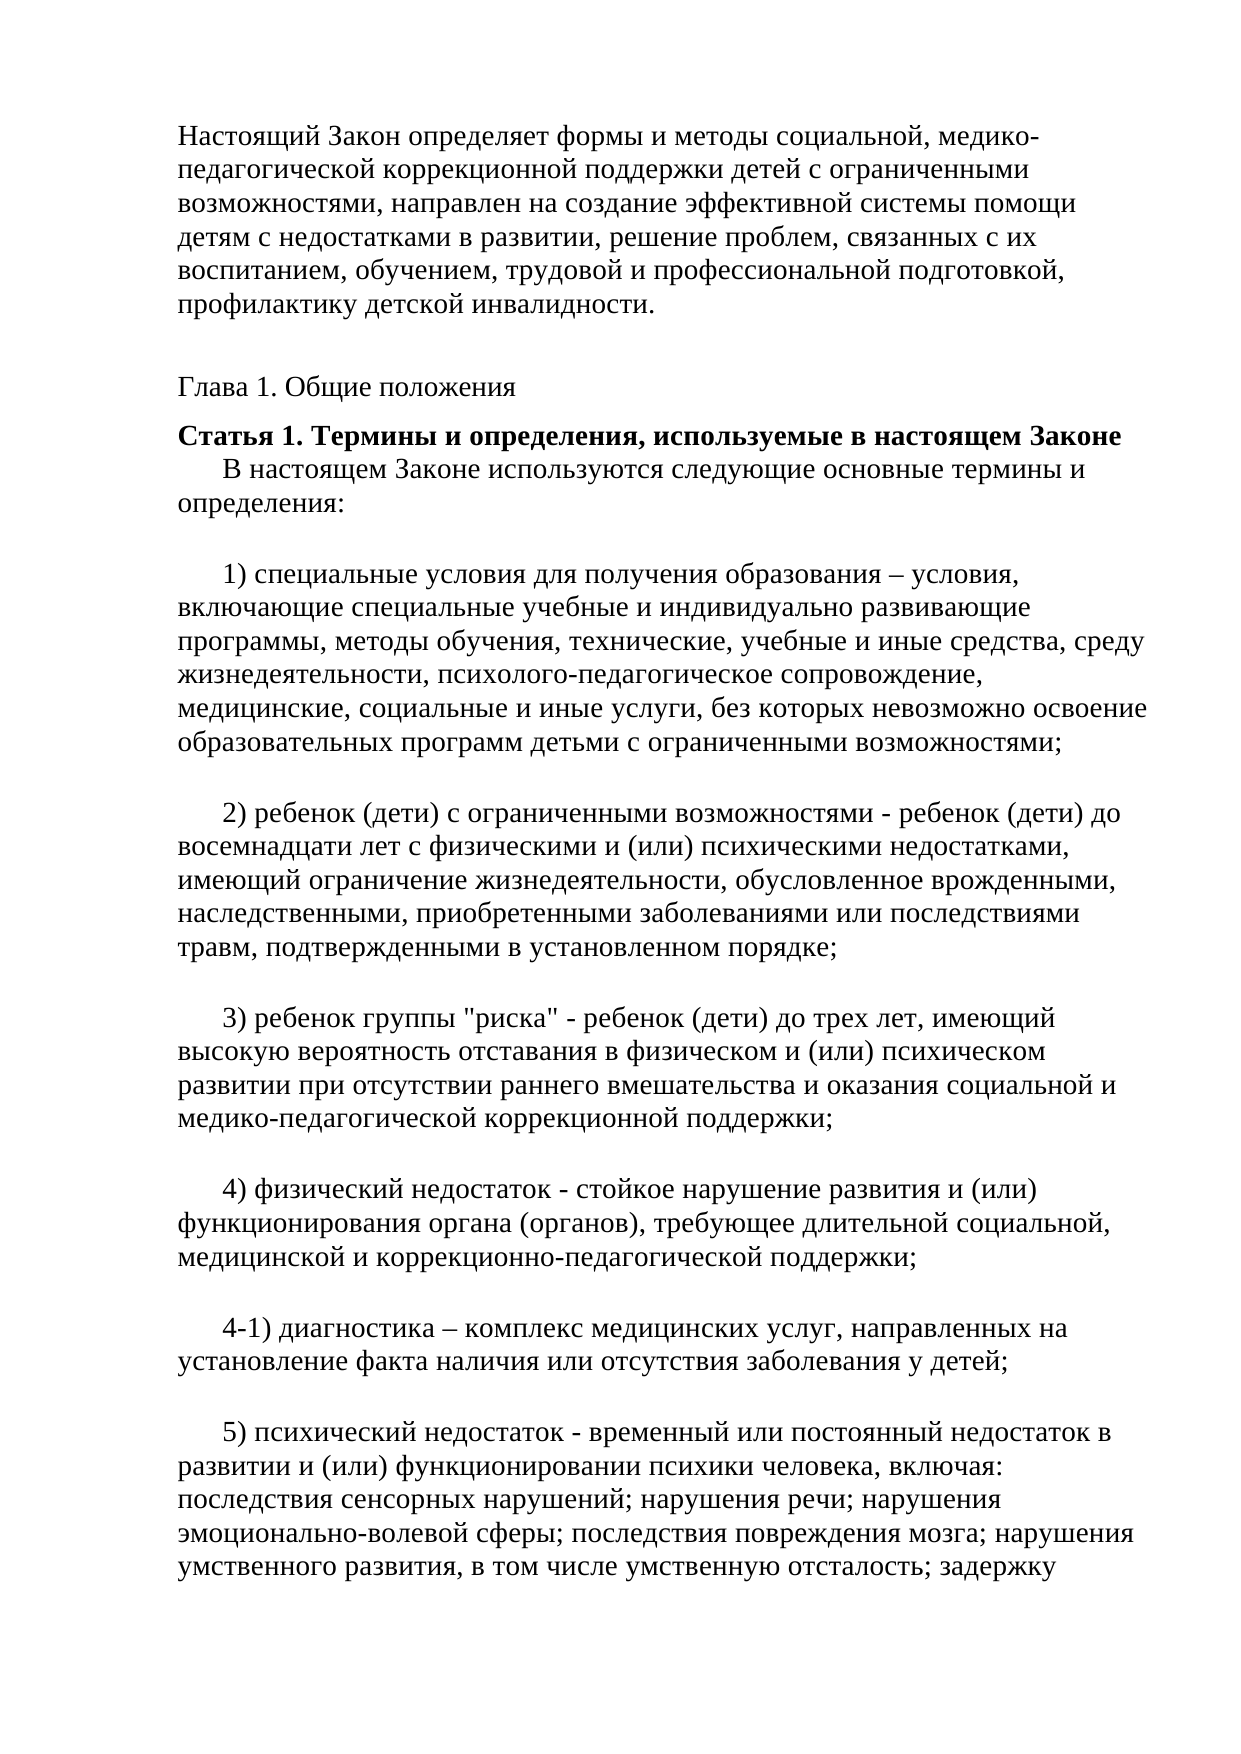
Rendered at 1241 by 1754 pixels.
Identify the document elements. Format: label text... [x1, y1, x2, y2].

text 2) ребенок (дети) с ограниченными возможностями - ребенок (дети) до восемнадцати лет с физическими и (или) психическими недостатками, имеющий ограничение жизнедеятельности, обусловленное врожденными, наследственными, приобретенными заболеваниями или последствиями травм, подтвержденными в установленном порядке; [177, 795, 1152, 962]
text Статья 1. Термины и определения, используемые в настоящем Законе [177, 418, 1152, 451]
text Настоящий Закон определяет формы и методы социальной, медико-педагогической коррекционной поддержки детей с ограниченными возможностями, направлен на создание эффективной системы помощи детям с недостатками в развитии, решение проблем, связанных с их воспитанием, обучением, трудовой и профессиональной подготовкой, профилактику детской инвалидности. [177, 118, 1152, 319]
text В настоящем Законе используются следующие основные термины и определения: [177, 451, 1152, 518]
text Глава 1. Общие положения [177, 357, 1152, 402]
text 3) ребенок группы "риска" - ребенок (дети) до трех лет, имеющий высокую вероятность отставания в физическом и (или) психическом развитии при отсутствии раннего вмешательства и оказания социальной и медико-педагогической коррекционной поддержки; [177, 1000, 1152, 1134]
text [177, 1414, 1152, 1582]
text 4) физический недостаток - стойкое нарушение развития и (или) функционирования органа (органов), требующее длительной социальной, медицинской и коррекционно-педагогической поддержки; [177, 1172, 1152, 1272]
text 4-1) диагностика – комплекс медицинских услуг, направленных на установление факта наличия или отсутствия заболевания у детей; [177, 1310, 1152, 1377]
text 1) специальные условия для получения образования – условия, включающие специальные учебные и индивидуально развивающие программы, методы обучения, технические, учебные и иные средства, среду жизнедеятельности, психолого-педагогическое сопровождение, медицинские, социальные и иные услуги, без которых невозможно освоение образовательных программ детьми с ограниченными возможностями; [177, 556, 1152, 757]
